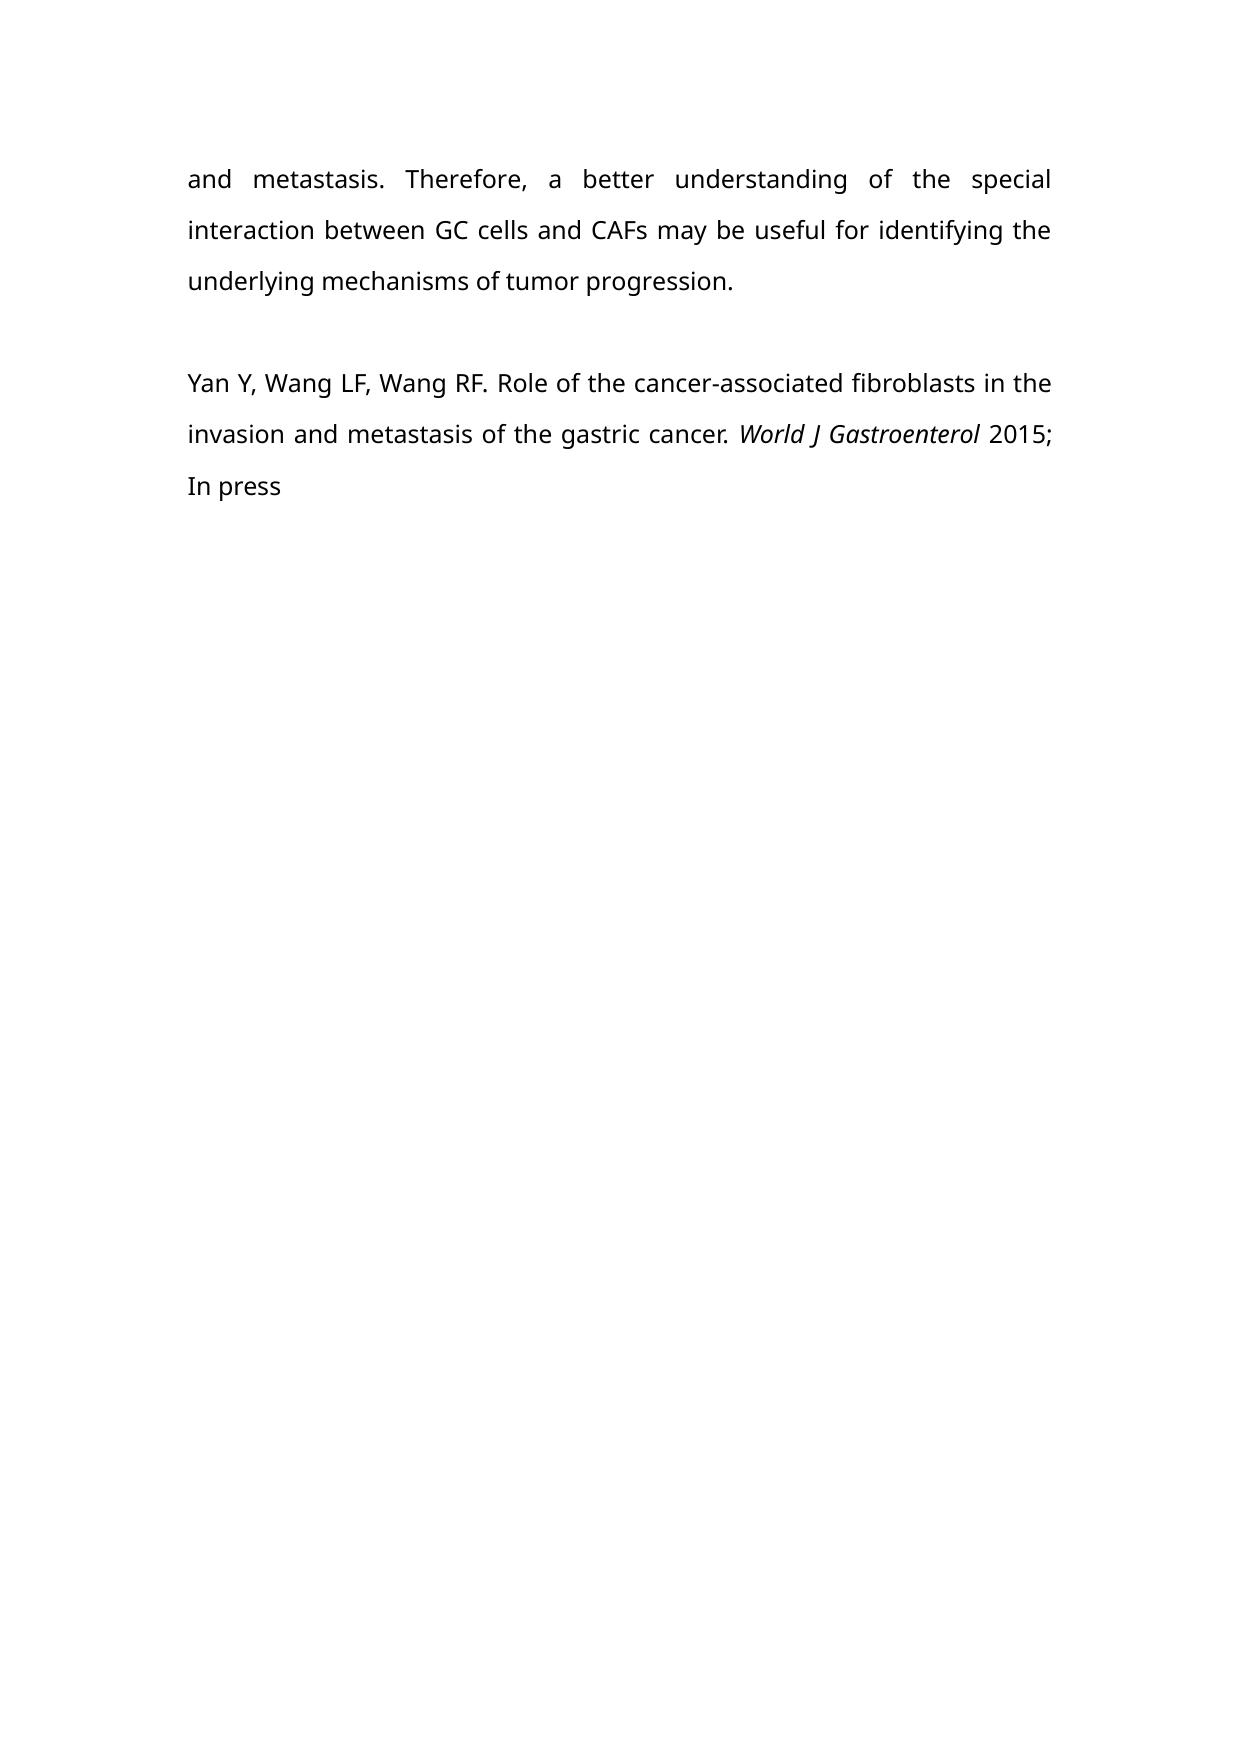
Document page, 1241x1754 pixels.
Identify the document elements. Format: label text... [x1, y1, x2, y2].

text Yan Y, Wang LF, Wang RF. Role of the cancer-associated fibroblasts in the invasion and metastasis of the gastric cancer. World J Gastroenterol 2015; In press [187, 366, 1053, 502]
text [187, 162, 1053, 298]
